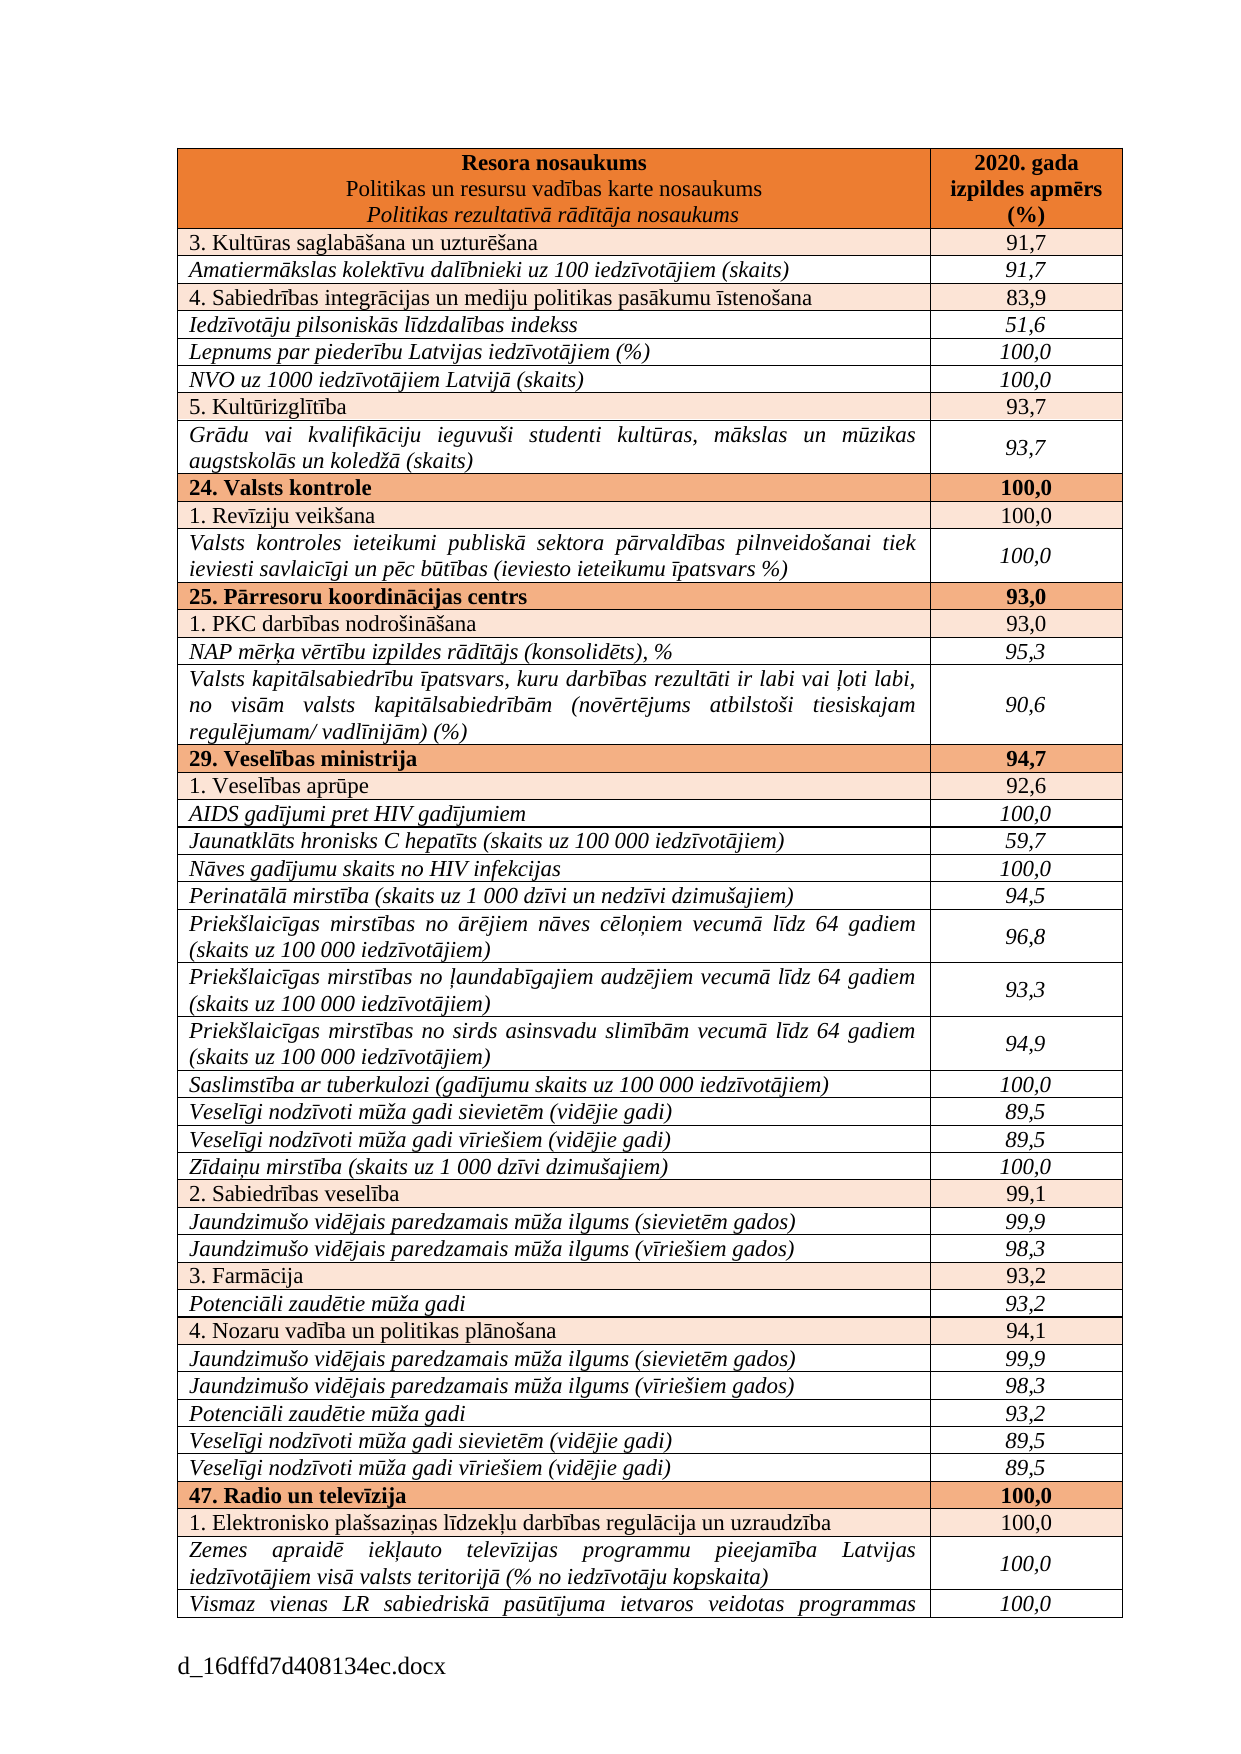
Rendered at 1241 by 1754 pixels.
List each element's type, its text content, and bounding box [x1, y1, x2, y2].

table_cell 1. Veselības aprūpe [178, 773, 930, 799]
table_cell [178, 1590, 930, 1617]
table_cell 100,0 [931, 1071, 1122, 1097]
table_cell 5. Kultūrizglītība [178, 393, 930, 419]
table_cell 100,0 [931, 1537, 1122, 1589]
table_cell 1. PKC darbības nodrošināšana [178, 610, 930, 637]
table_cell Saslimstība ar tuberkulozi (gadījumu skaits uz 100 000 iedzīvotājiem) [178, 1071, 930, 1097]
table_cell 24. Valsts kontrole [178, 474, 930, 501]
table_cell 94,1 [931, 1318, 1122, 1344]
table_cell 93,0 [931, 610, 1122, 637]
table_cell Priekšlaicīgas mirstības no ļaundabīgajiem audzējiem vecumā līdz 64 gadiem (skaits uz 100 000 iedzīvotājiem) [178, 963, 930, 1016]
table_cell 3. Farmācija [178, 1263, 930, 1289]
table_cell 100,0 [931, 339, 1122, 365]
table_cell Jaundzimušo vidējais paredzamais mūža ilgums (vīriešiem gados) [178, 1235, 930, 1262]
table_cell Grādu vai kvalifikāciju ieguvuši studenti kultūras, mākslas un mūzikas augstskolās un koledžā (skaits) [178, 421, 930, 473]
table_cell 92,6 [931, 773, 1122, 799]
table_cell Veselīgi nodzīvoti mūža gadi sievietēm (vidējie gadi) [178, 1427, 930, 1453]
table_cell Iedzīvotāju pilsoniskās līdzdalības indekss [178, 311, 930, 337]
table_cell 83,9 [931, 284, 1122, 310]
table_cell 4. Sabiedrības integrācijas un mediju politikas pasākumu īstenošana [178, 284, 930, 310]
table_header Resora nosaukums Politikas un resursu vadības karte nosaukums Politikas rezultatīvā rādītāja nosaukums [178, 149, 930, 228]
table_cell 94,5 [931, 882, 1122, 908]
table_cell 2. Sabiedrības veselība [178, 1180, 930, 1207]
table_cell Nāves gadījumu skaits no HIV infekcijas [178, 855, 930, 881]
table_cell 100,0 [931, 800, 1122, 826]
table_cell 1. Revīziju veikšana [178, 502, 930, 528]
table_cell 94,9 [931, 1017, 1122, 1070]
table_cell 3. Kultūras saglabāšana un uzturēšana [178, 229, 930, 255]
table_cell Veselīgi nodzīvoti mūža gadi sievietēm (vidējie gadi) [178, 1098, 930, 1124]
table_header 2020. gada izpildes apmērs (%) [931, 149, 1122, 228]
table_cell 89,5 [931, 1454, 1122, 1481]
table_cell 89,5 [931, 1126, 1122, 1152]
table_cell 100,0 [931, 366, 1122, 392]
table_cell 96,8 [931, 910, 1122, 962]
table_cell 93,2 [931, 1400, 1122, 1426]
table_cell 99,9 [931, 1345, 1122, 1371]
table_cell Jaunatklāts hronisks C hepatīts (skaits uz 100 000 iedzīvotājiem) [178, 828, 930, 854]
table_cell 89,5 [931, 1427, 1122, 1453]
table_cell 29. Veselības ministrija [178, 745, 930, 772]
table_cell NAP mērķa vērtību izpildes rādītājs (konsolidēts), % [178, 638, 930, 664]
table_cell Jaundzimušo vidējais paredzamais mūža ilgums (sievietēm gados) [178, 1208, 930, 1234]
table_cell 94,7 [931, 745, 1122, 772]
table_cell 51,6 [931, 311, 1122, 337]
table_cell 4. Nozaru vadība un politikas plānošana [178, 1318, 930, 1344]
table_cell 89,5 [931, 1098, 1122, 1124]
table_cell 99,9 [931, 1208, 1122, 1234]
table_cell 100,0 [931, 1482, 1122, 1508]
table_cell 93,7 [931, 393, 1122, 419]
table_cell 93,0 [931, 583, 1122, 609]
table_cell AIDS gadījumi pret HIV gadījumiem [178, 800, 930, 826]
table_cell Zīdaiņu mirstība (skaits uz 1 000 dzīvi dzimušajiem) [178, 1153, 930, 1179]
table_cell Jaundzimušo vidējais paredzamais mūža ilgums (vīriešiem gados) [178, 1372, 930, 1398]
table_cell 100,0 [931, 474, 1122, 501]
table_cell Veselīgi nodzīvoti mūža gadi vīriešiem (vidējie gadi) [178, 1454, 930, 1481]
table_cell Amatiermākslas kolektīvu dalībnieki uz 100 iedzīvotājiem (skaits) [178, 256, 930, 283]
table_cell Priekšlaicīgas mirstības no sirds asinsvadu slimībām vecumā līdz 64 gadiem (skaits uz 100 000 iedzīvotājiem) [178, 1017, 930, 1070]
table_cell 93,2 [931, 1263, 1122, 1289]
table_cell 100,0 [931, 1590, 1122, 1617]
table_cell Valsts kapitālsabiedrību īpatsvars, kuru darbības rezultāti ir labi vai ļoti labi, no visām valsts kapitālsabiedrībām (novērtējums atbilstoši tiesiskajam regulējumam/ vadlīnijām) (%) [178, 665, 930, 744]
table_cell 95,3 [931, 638, 1122, 664]
table_cell 93,3 [931, 963, 1122, 1016]
table_cell 98,3 [931, 1372, 1122, 1398]
table_cell 100,0 [931, 529, 1122, 582]
table_cell 100,0 [931, 1509, 1122, 1536]
table_cell NVO uz 1000 iedzīvotājiem Latvijā (skaits) [178, 366, 930, 392]
table_cell Valsts kontroles ieteikumi publiskā sektora pārvaldības pilnveidošanai tiek ieviesti savlaicīgi un pēc būtības (ieviesto ieteikumu īpatsvars %) [178, 529, 930, 582]
table_cell Zemes apraidē iekļauto televīzijas programmu pieejamība Latvijas iedzīvotājiem visā valsts teritorijā (% no iedzīvotāju kopskaita) [178, 1537, 930, 1589]
table_cell 91,7 [931, 256, 1122, 283]
table_cell 25. Pārresoru koordinācijas centrs [178, 583, 930, 609]
table_cell 99,1 [931, 1180, 1122, 1207]
table_cell 100,0 [931, 1153, 1122, 1179]
table_cell Potenciāli zaudētie mūža gadi [178, 1400, 930, 1426]
table_cell Lepnums par piederību Latvijas iedzīvotājiem (%) [178, 339, 930, 365]
table_cell Veselīgi nodzīvoti mūža gadi vīriešiem (vidējie gadi) [178, 1126, 930, 1152]
table_cell Jaundzimušo vidējais paredzamais mūža ilgums (sievietēm gados) [178, 1345, 930, 1371]
table_cell 47. Radio un televīzija [178, 1482, 930, 1508]
table_cell 90,6 [931, 665, 1122, 744]
table_cell 1. Elektronisko plašsaziņas līdzekļu darbības regulācija un uzraudzība [178, 1509, 930, 1536]
table_cell 59,7 [931, 828, 1122, 854]
table_cell 98,3 [931, 1235, 1122, 1262]
table_cell Priekšlaicīgas mirstības no ārējiem nāves cēloņiem vecumā līdz 64 gadiem (skaits uz 100 000 iedzīvotājiem) [178, 910, 930, 962]
table_cell 93,2 [931, 1290, 1122, 1316]
table_cell 100,0 [931, 855, 1122, 881]
table_cell 93,7 [931, 421, 1122, 473]
table_cell 91,7 [931, 229, 1122, 255]
table_cell 100,0 [931, 502, 1122, 528]
table_cell Perinatālā mirstība (skaits uz 1 000 dzīvi un nedzīvi dzimušajiem) [178, 882, 930, 908]
table_cell Potenciāli zaudētie mūža gadi [178, 1290, 930, 1316]
